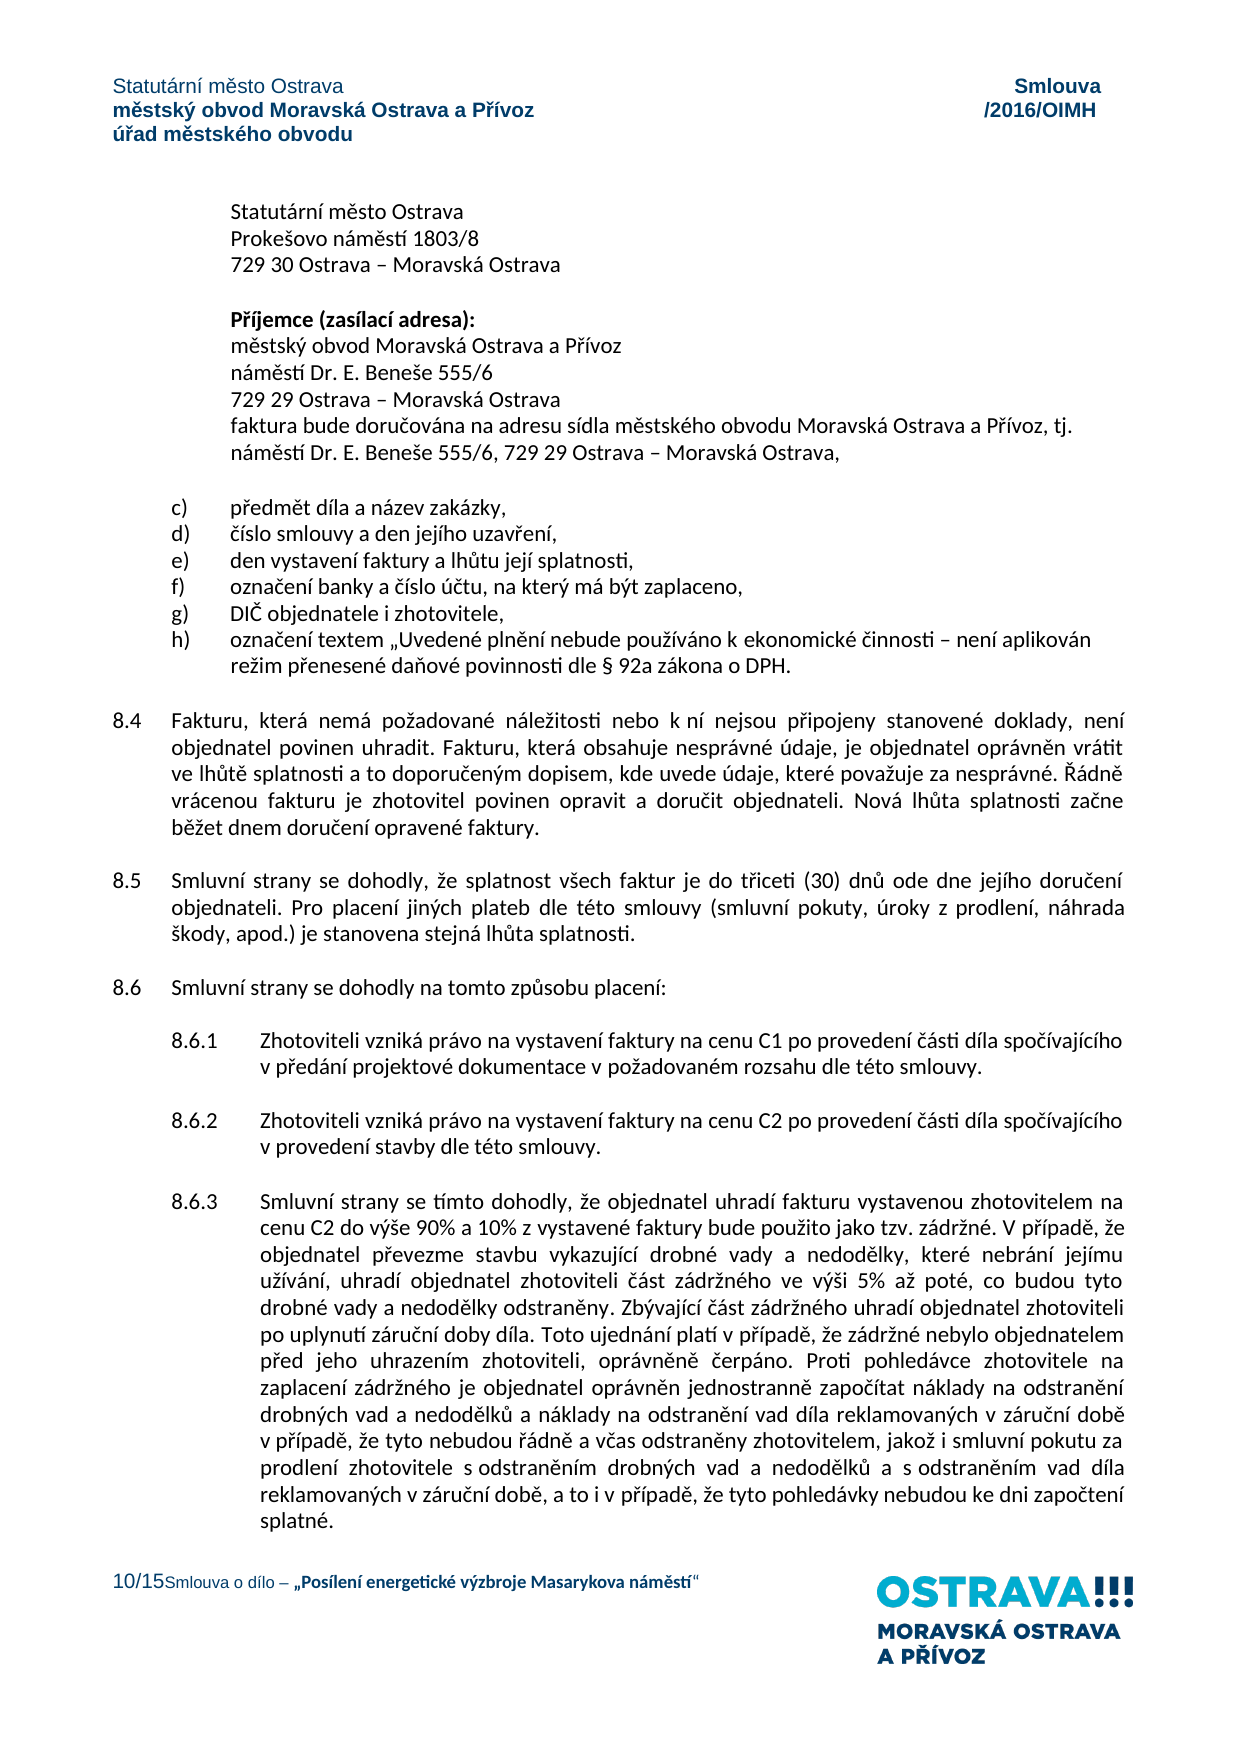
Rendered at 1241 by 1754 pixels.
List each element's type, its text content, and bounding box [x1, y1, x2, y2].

text Prokešovo náměstí 1803/8 [230, 225, 1125, 252]
text 8.4 Fakturu, která nemá požadované náležitosti nebo k ní nejsou připojeny stanovené doklady, není objednatel povinen uhradit. Fakturu, která obsahuje nesprávné údaje, je objednatel oprávněn vrátit ve lhůtě splatnosti a to doporučeným dopisem, kde uvede údaje, které považuje za nesprávné. Řádně vrácenou fakturu je zhotovitel povinen opravit a doručit objednateli. Nová lhůta splatnosti začne běžet dnem doručení opravené faktury. [112, 708, 1125, 841]
list číslo smlouvy a den jejího uzavření, [171, 520, 1125, 547]
text 8.5 Smluvní strany se dohodly, že splatnost všech faktur je do třiceti (30) dnů ode dne jejího doručení objednateli. Pro placení jiných plateb dle této smlouvy (smluvní pokuty, úroky z prodlení, náhrada škody, apod.) je stanovena stejná lhůta splatnosti. [112, 867, 1125, 947]
text faktura bude doručována na adresu sídla městského obvodu Moravská Ostrava a Přívoz, tj. náměstí Dr. E. Beneše 555/6, 729 29 Ostrava – Moravská Ostrava, [230, 412, 1125, 466]
list Smluvní strany se dohodly na tomto způsobu placení: [112, 974, 1125, 1001]
text městský obvod Moravská Ostrava a Přívoz [230, 333, 1125, 359]
list předmět díla a název zakázky, [171, 494, 1125, 520]
text 729 30 Ostrava – Moravská Ostrava [230, 252, 1125, 278]
picture [877, 1576, 1133, 1664]
list označení textem „Uvedené plnění nebude používáno k ekonomické činnosti – není aplikován režim přenesené daňové povinnosti dle § 92a zákona o DPH. [171, 626, 1125, 680]
list označení banky a číslo účtu, na který má být zaplaceno, [171, 573, 1125, 600]
list Zhotoviteli vzniká právo na vystavení faktury na cenu C1 po provedení části díla spočívajícího v předání projektové dokumentace v požadovaném rozsahu dle této smlouvy. [171, 1027, 1125, 1080]
text Statutární město Ostrava [230, 198, 1125, 225]
list DIČ objednatele i zhotovitele, [171, 600, 1125, 626]
list den vystavení faktury a lhůtu její splatnosti, [171, 547, 1125, 573]
list Zhotoviteli vzniká právo na vystavení faktury na cenu C2 po provedení části díla spočívajícího v provedení stavby dle této smlouvy. [171, 1107, 1125, 1160]
list Smluvní strany se tímto dohodly, že objednatel uhradí fakturu vystavenou zhotovitelem na cenu C2 do výše 90% a 10% z vystavené faktury bude použito jako tzv. zádržné. V případě, že objednatel převezme stavbu vykazující drobné vady a nedodělky, které nebrání jejímu užívání, uhradí objednatel zhotoviteli část zádržného ve výši 5% až poté, co budou tyto drobné vady a nedodělky odstraněny. Zbývající část zádržného uhradí objednatel zhotoviteli po uplynutí záruční doby díla. Toto ujednání platí v případě, že zádržné nebylo objednatelem před jeho uhrazením zhotoviteli, oprávněně čerpáno. Proti pohledávce zhotovitele na zaplacení zádržného je objednatel oprávněn jednostranně započítat náklady na odstranění drobných vad a nedodělků a náklady na odstranění vad díla reklamovaných v záruční době v případě, že tyto nebudou řádně a včas odstraněny zhotovitelem, jakož i smluvní pokutu za prodlení zhotovitele s odstraněním drobných vad a nedodělků a s odstraněním vad díla reklamovaných v záruční době, a to i v případě, že tyto pohledávky nebudou ke dni započtení splatné. [171, 1188, 1125, 1535]
text náměstí Dr. E. Beneše 555/6 [230, 359, 1125, 386]
text Příjemce (zasílací adresa): [230, 306, 1125, 333]
text 729 29 Ostrava – Moravská Ostrava [230, 386, 1125, 412]
